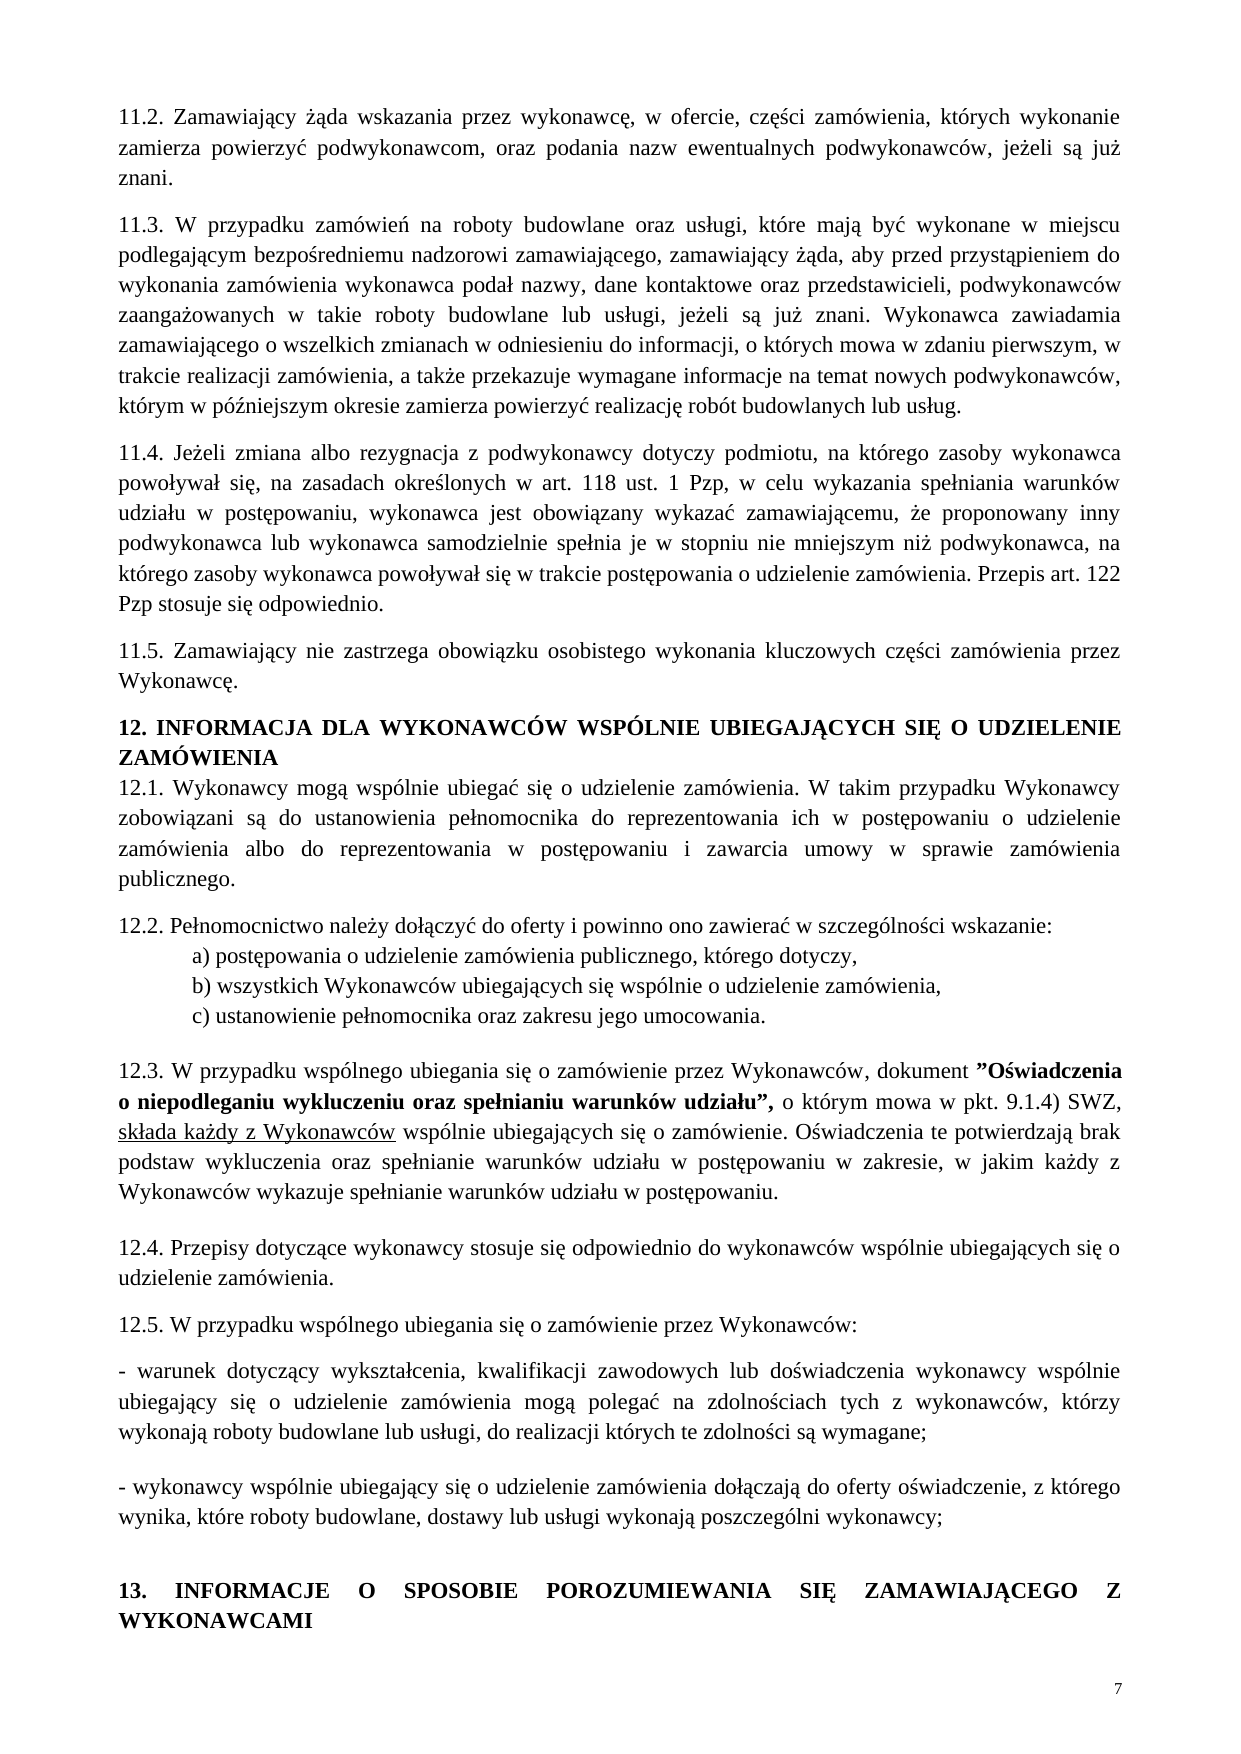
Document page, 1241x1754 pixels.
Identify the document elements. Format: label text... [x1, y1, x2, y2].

text 11.3. W przypadku zamówień na roboty budowlane oraz usługi, które mają być wykonane w miejscu podlegającym bezpośredniemu nadzorowi zamawiającego, zamawiający żąda, aby przed przystąpieniem do wykonania zamówienia wykonawca podał nazwy, dane kontaktowe oraz przedstawicieli, podwykonawców zaangażowanych w takie roboty budowlane lub usługi, jeżeli są już znani. Wykonawca zawiadamia zamawiającego o wszelkich zmianach w odniesieniu do informacji, o których mowa w zdaniu pierwszym, w trakcie realizacji zamówienia, a także przekazuje wymagane informacje na temat nowych podwykonawców, którym w późniejszym okresie zamierza powierzyć realizację robót budowlanych lub usług. [118, 211, 1122, 418]
text a) postępowania o udzielenie zamówienia publicznego, którego dotyczy, [118, 942, 1122, 968]
text 13. INFORMACJE O SPOSOBIE POROZUMIEWANIA SIĘ ZAMAWIAJĄCEGO Z WYKONAWCAMI [118, 1577, 1122, 1633]
text 11.4. Jeżeli zmiana albo rezygnacja z podwykonawcy dotyczy podmiotu, na którego zasoby wykonawca powoływał się, na zasadach określonych w art. 118 ust. 1 Pzp, w celu wykazania spełniania warunków udziału w postępowaniu, wykonawca jest obowiązany wykazać zamawiającemu, że proponowany inny podwykonawca lub wykonawca samodzielnie spełnia je w stopniu nie mniejszym niż podwykonawca, na którego zasoby wykonawca powoływał się w trakcie postępowania o udzielenie zamówienia. Przepis art. 122 Pzp stosuje się odpowiednio. [118, 439, 1122, 616]
text - wykonawcy wspólnie ubiegający się o udzielenie zamówienia dołączają do oferty oświadczenie, z którego wynika, które roboty budowlane, dostawy lub usługi wykonają poszczególni wykonawcy; [118, 1473, 1122, 1530]
text 12.5. W przypadku wspólnego ubiegania się o zamówienie przez Wykonawców: [118, 1311, 1122, 1337]
text 11.5. Zamawiający nie zastrzega obowiązku osobistego wykonania kluczowych części zamówienia przez Wykonawcę. [118, 637, 1122, 693]
text 12. INFORMACJA DLA WYKONAWCÓW WSPÓLNIE UBIEGAJĄCYCH SIĘ O UDZIELENIE ZAMÓWIENIA [118, 714, 1122, 770]
text 12.2. Pełnomocnictwo należy dołączyć do oferty i powinno ono zawierać w szczególności wskazanie: [118, 912, 1122, 938]
text 11.2. Zamawiający żąda wskazania przez wykonawcę, w ofercie, części zamówienia, których wykonanie zamierza powierzyć podwykonawcom, oraz podania nazw ewentualnych podwykonawców, jeżeli są już znani. [118, 103, 1122, 190]
text b) wszystkich Wykonawców ubiegających się wspólnie o udzielenie zamówienia, [118, 972, 1122, 998]
text 12.3. W przypadku wspólnego ubiegania się o zamówienie przez Wykonawców, dokument ”Oświadczenia o niepodleganiu wykluczeniu oraz spełnianiu warunków udziału”, o którym mowa w pkt. 9.1.4) SWZ, składa każdy z Wykonawców wspólnie ubiegających się o zamówienie. Oświadczenia te potwierdzają brak podstaw wykluczenia oraz spełnianie warunków udziału w postępowaniu w zakresie, w jakim każdy z Wykonawców wykazuje spełnianie warunków udziału w postępowaniu. [118, 1058, 1122, 1205]
text c) ustanowienie pełnomocnika oraz zakresu jego umocowania. [118, 1002, 1122, 1029]
text 12.1. Wykonawcy mogą wspólnie ubiegać się o udzielenie zamówienia. W takim przypadku Wykonawcy zobowiązani są do ustanowienia pełnomocnika do reprezentowania ich w postępowaniu o udzielenie zamówienia albo do reprezentowania w postępowaniu i zawarcia umowy w sprawie zamówienia publicznego. [118, 774, 1122, 891]
text 12.4. Przepisy dotyczące wykonawcy stosuje się odpowiednio do wykonawców wspólnie ubiegających się o udzielenie zamówienia. [118, 1234, 1122, 1290]
text - warunek dotyczący wykształcenia, kwalifikacji zawodowych lub doświadczenia wykonawcy wspólnie ubiegający się o udzielenie zamówienia mogą polegać na zdolnościach tych z wykonawców, którzy wykonają roboty budowlane lub usługi, do realizacji których te zdolności są wymagane; [118, 1358, 1122, 1444]
